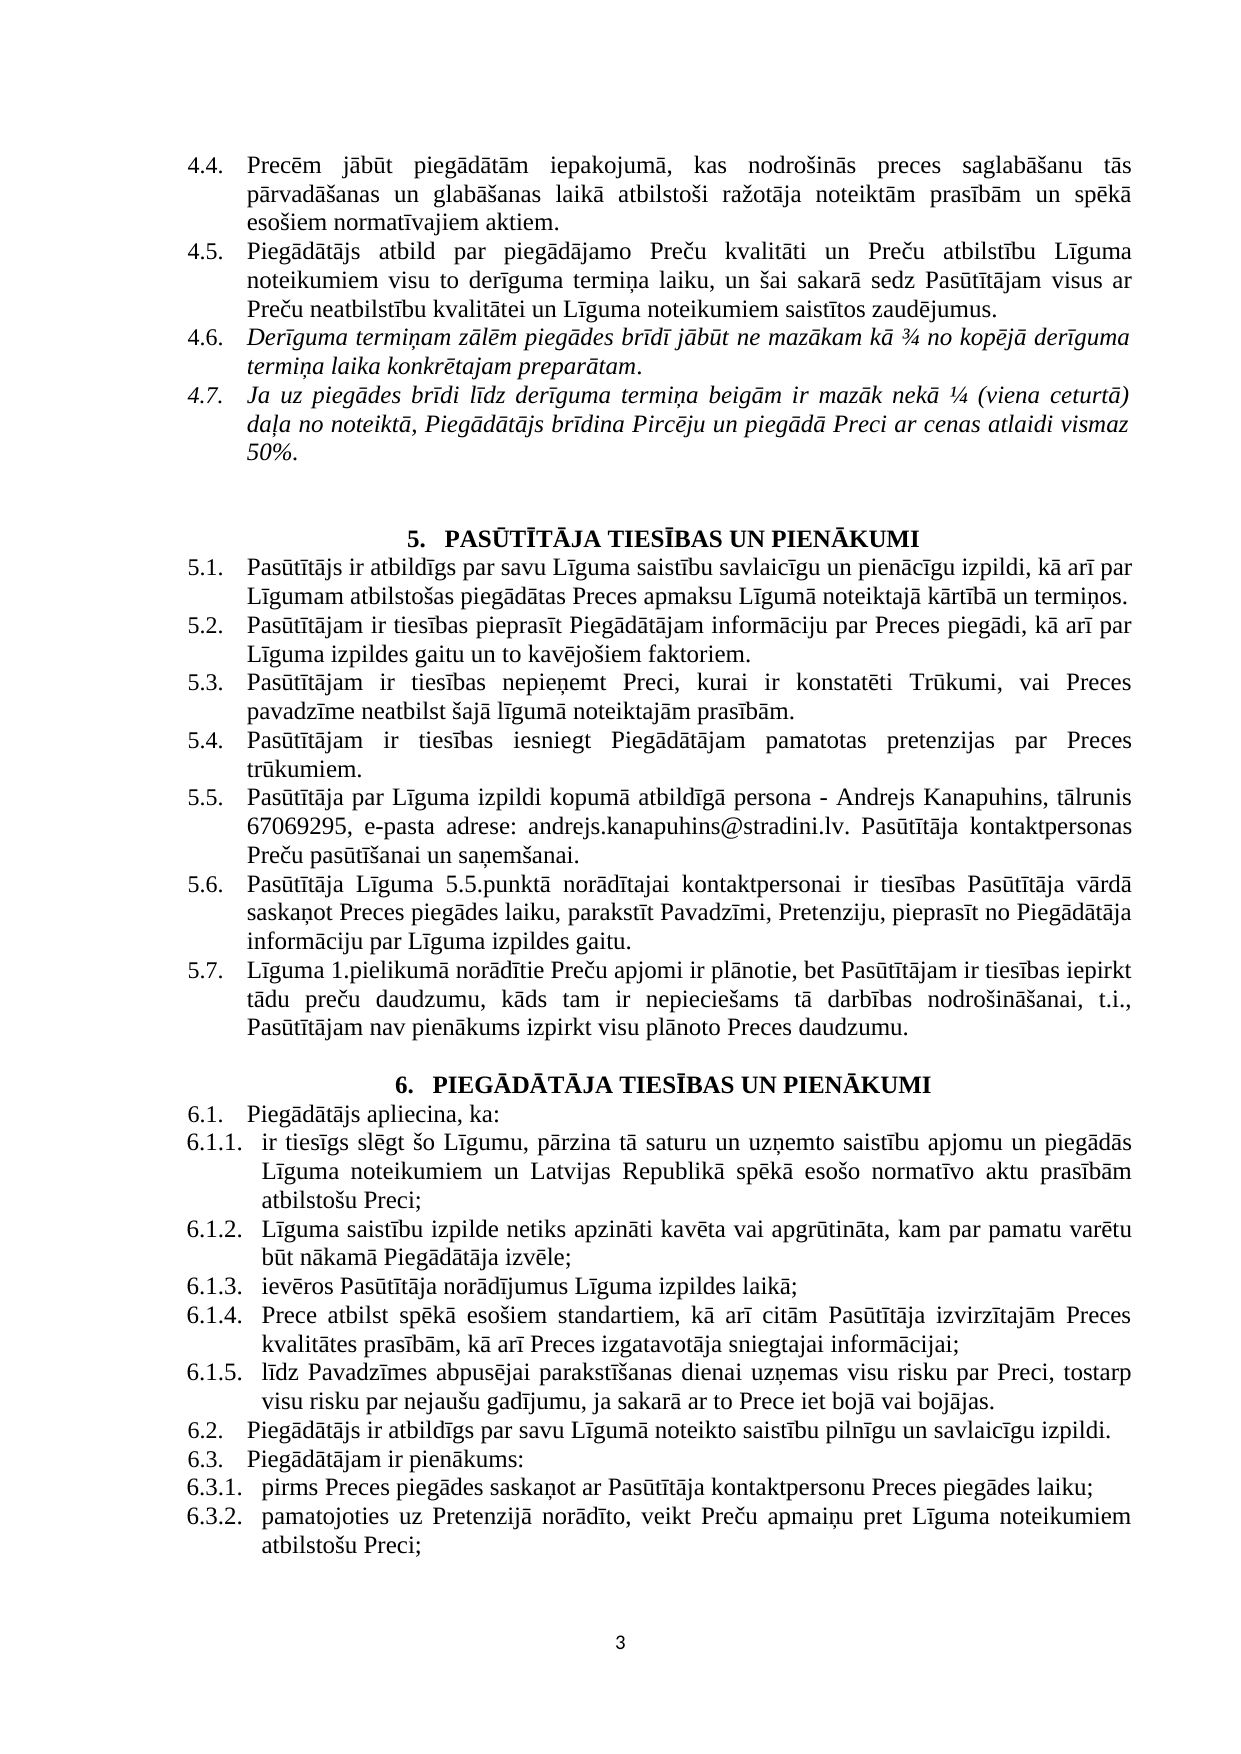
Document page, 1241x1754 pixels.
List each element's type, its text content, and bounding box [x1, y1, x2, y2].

list Piegādātājs ir atbildīgs par savu Līgumā noteikto saistību pilnīgu un savlaicīgu izpildi. [187, 1415, 1132, 1444]
list Līguma 1.pielikumā norādītie Preču apjomi ir plānotie, bet Pasūtītājam ir tiesības iepirkt tādu preču daudzumu, kāds tam ir nepieciešams tā darbības nodrošināšanai, t.i., Pasūtītājam nav pienākums izpirkt visu plānoto Preces daudzumu. [187, 955, 1132, 1041]
list PIEGĀDĀTĀJA TIESĪBAS UN PIENĀKUMI [194, 1070, 1132, 1099]
list ievēros Pasūtītāja norādījumus Līguma izpildes laikā; [186, 1271, 1132, 1300]
list Derīguma termiņam zālēm piegādes brīdī jābūt ne mazākam kā ¾ no kopējā derīguma termiņa laika konkrētajam preparātam. [187, 322, 1132, 380]
list Ja uz piegādes brīdi līdz derīguma termiņa beigām ir mazāk nekā ¼ (viena ceturtā) daļa no noteiktā, Piegādātājs brīdina Pircēju un piegādā Preci ar cenas atlaidi vismaz 50%. [187, 380, 1132, 466]
list ir tiesīgs slēgt šo Līgumu, pārzina tā saturu un uzņemto saistību apjomu un piegādās Līguma noteikumiem un Latvijas Republikā spēkā esošo normatīvo aktu prasībām atbilstošu Preci; [186, 1127, 1132, 1214]
list Pasūtītājam ir tiesības nepieņemt Preci, kurai ir konstatēti Trūkumi, vai Preces pavadzīme neatbilst šajā līgumā noteiktajām prasībām. [187, 667, 1132, 725]
list PASŪTĪTĀJA TIESĪBAS UN PIENĀKUMI [194, 524, 1132, 552]
list līdz Pavadzīmes abpusējai parakstīšanas dienai uzņemas visu risku par Preci, tostarp visu risku par nejaušu gadījumu, ja sakarā ar to Prece iet bojā vai bojājas. [186, 1357, 1132, 1415]
list Piegādātājam ir pienākums: [187, 1444, 1132, 1472]
list pirms Preces piegādes saskaņot ar Pasūtītāja kontaktpersonu Preces piegādes laiku; [186, 1472, 1132, 1501]
list Precēm jābūt piegādātām iepakojumā, kas nodrošinās preces saglabāšanu tās pārvadāšanas un glabāšanas laikā atbilstoši ražotāja noteiktām prasībām un spēkā esošiem normatīvajiem aktiem. [187, 150, 1132, 236]
list Pasūtītāja par Līguma izpildi kopumā atbildīgā persona - Andrejs Kanapuhins, tālrunis 67069295, e-pasta adrese: andrejs.kanapuhins@stradini.lv. Pasūtītāja kontaktpersonas Preču pasūtīšanai un saņemšanai. [187, 782, 1132, 869]
list Piegādātājs atbild par piegādājamo Preču kvalitāti un Preču atbilstību Līguma noteikumiem visu to derīguma termiņa laiku, un šai sakarā sedz Pasūtītājam visus ar Preču neatbilstību kvalitātei un Līguma noteikumiem saistītos zaudējumus. [187, 236, 1132, 322]
list Pasūtītājam ir tiesības pieprasīt Piegādātājam informāciju par Preces piegādi, kā arī par Līguma izpildes gaitu un to kavējošiem faktoriem. [187, 610, 1132, 667]
list pamatojoties uz Pretenzijā norādīto, veikt Preču apmaiņu pret Līguma noteikumiem atbilstošu Preci; [186, 1501, 1132, 1559]
list Piegādātājs apliecina, ka: [187, 1099, 1132, 1127]
list Pasūtītājam ir tiesības iesniegt Piegādātājam pamatotas pretenzijas par Preces trūkumiem. [187, 725, 1132, 782]
list Pasūtītāja Līguma 5.5.punktā norādītajai kontaktpersonai ir tiesības Pasūtītāja vārdā saskaņot Preces piegādes laiku, parakstīt Pavadzīmi, Pretenziju, pieprasīt no Piegādātāja informāciju par Līguma izpildes gaitu. [187, 869, 1132, 955]
list Prece atbilst spēkā esošiem standartiem, kā arī citām Pasūtītāja izvirzītajām Preces kvalitātes prasībām, kā arī Preces izgatavotāja sniegtajai informācijai; [186, 1300, 1132, 1357]
list Līguma saistību izpilde netiks apzināti kavēta vai apgrūtināta, kam par pamatu varētu būt nākamā Piegādātāja izvēle; [186, 1214, 1132, 1271]
list Pasūtītājs ir atbildīgs par savu Līguma saistību savlaicīgu un pienācīgu izpildi, kā arī par Līgumam atbilstošas piegādātas Preces apmaksu Līgumā noteiktajā kārtībā un termiņos. [187, 552, 1132, 610]
